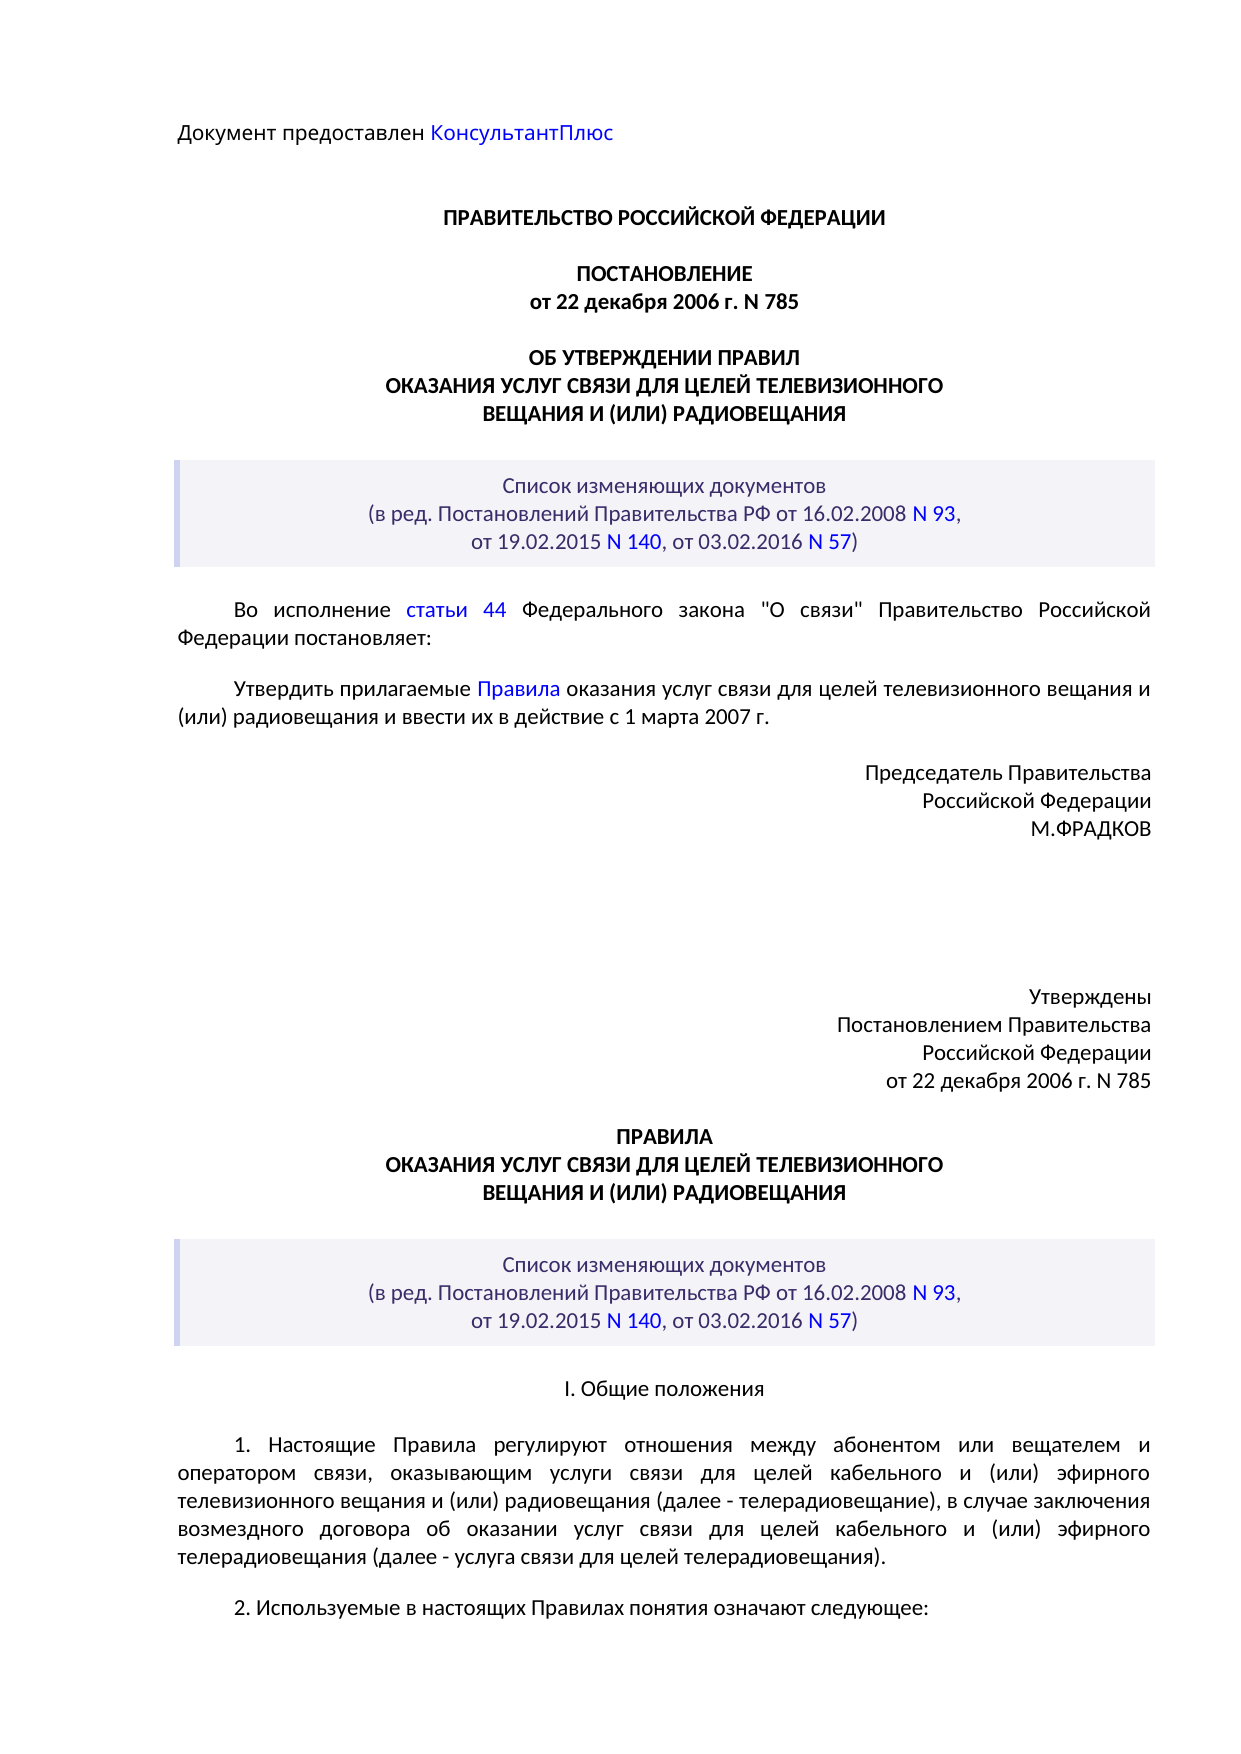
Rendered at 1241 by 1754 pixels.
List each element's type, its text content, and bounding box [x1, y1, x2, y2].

text Утверждены [177, 982, 1152, 1010]
text Российской Федерации [177, 1038, 1152, 1066]
text Во исполнение статьи 44 Федерального закона "О связи" Правительство Российской Федерации постановляет: [177, 595, 1152, 651]
title Документ предоставлен КонсультантПлюс [177, 118, 1152, 175]
text М.ФРАДКОВ [177, 814, 1152, 842]
title ВЕЩАНИЯ И (ИЛИ) РАДИОВЕЩАНИЯ [177, 1178, 1152, 1206]
title ОБ УТВЕРЖДЕНИИ ПРАВИЛ [177, 343, 1152, 371]
title ОКАЗАНИЯ УСЛУГ СВЯЗИ ДЛЯ ЦЕЛЕЙ ТЕЛЕВИЗИОННОГО [177, 1150, 1152, 1178]
table_header Список изменяющих документов (в ред. Постановлений Правительства РФ от 16.02.2008 N 93, от 19.02.2015 N 140, от 03.02.2016 N 57) [180, 460, 1149, 567]
text Утвердить прилагаемые Правила оказания услуг связи для целей телевизионного вещания и (или) радиовещания и ввести их в действие с 1 марта 2007 г. [177, 674, 1152, 730]
title ПРАВИЛА [177, 1122, 1152, 1150]
text 1. Настоящие Правила регулируют отношения между абонентом или вещателем и оператором связи, оказывающим услуги связи для целей кабельного и (или) эфирного телевизионного вещания и (или) радиовещания (далее - телерадиовещание), в случае заключения возмездного договора об оказании услуг связи для целей кабельного и (или) эфирного телерадиовещания (далее - услуга связи для целей телерадиовещания). [177, 1430, 1152, 1571]
title ОКАЗАНИЯ УСЛУГ СВЯЗИ ДЛЯ ЦЕЛЕЙ ТЕЛЕВИЗИОННОГО [177, 371, 1152, 399]
text Постановлением Правительства [177, 1010, 1152, 1038]
text Российской Федерации [177, 786, 1152, 814]
text I. Общие положения [177, 1374, 1152, 1402]
title ПРАВИТЕЛЬСТВО РОССИЙСКОЙ ФЕДЕРАЦИИ [177, 203, 1152, 231]
title ПОСТАНОВЛЕНИЕ [177, 259, 1152, 287]
text 2. Используемые в настоящих Правилах понятия означают следующее: [177, 1593, 1152, 1621]
title ВЕЩАНИЯ И (ИЛИ) РАДИОВЕЩАНИЯ [177, 399, 1152, 427]
text от 22 декабря 2006 г. N 785 [177, 1066, 1152, 1094]
text Председатель Правительства [177, 758, 1152, 786]
title от 22 декабря 2006 г. N 785 [177, 287, 1152, 315]
table_header Список изменяющих документов (в ред. Постановлений Правительства РФ от 16.02.2008 N 93, от 19.02.2015 N 140, от 03.02.2016 N 57) [180, 1239, 1149, 1346]
